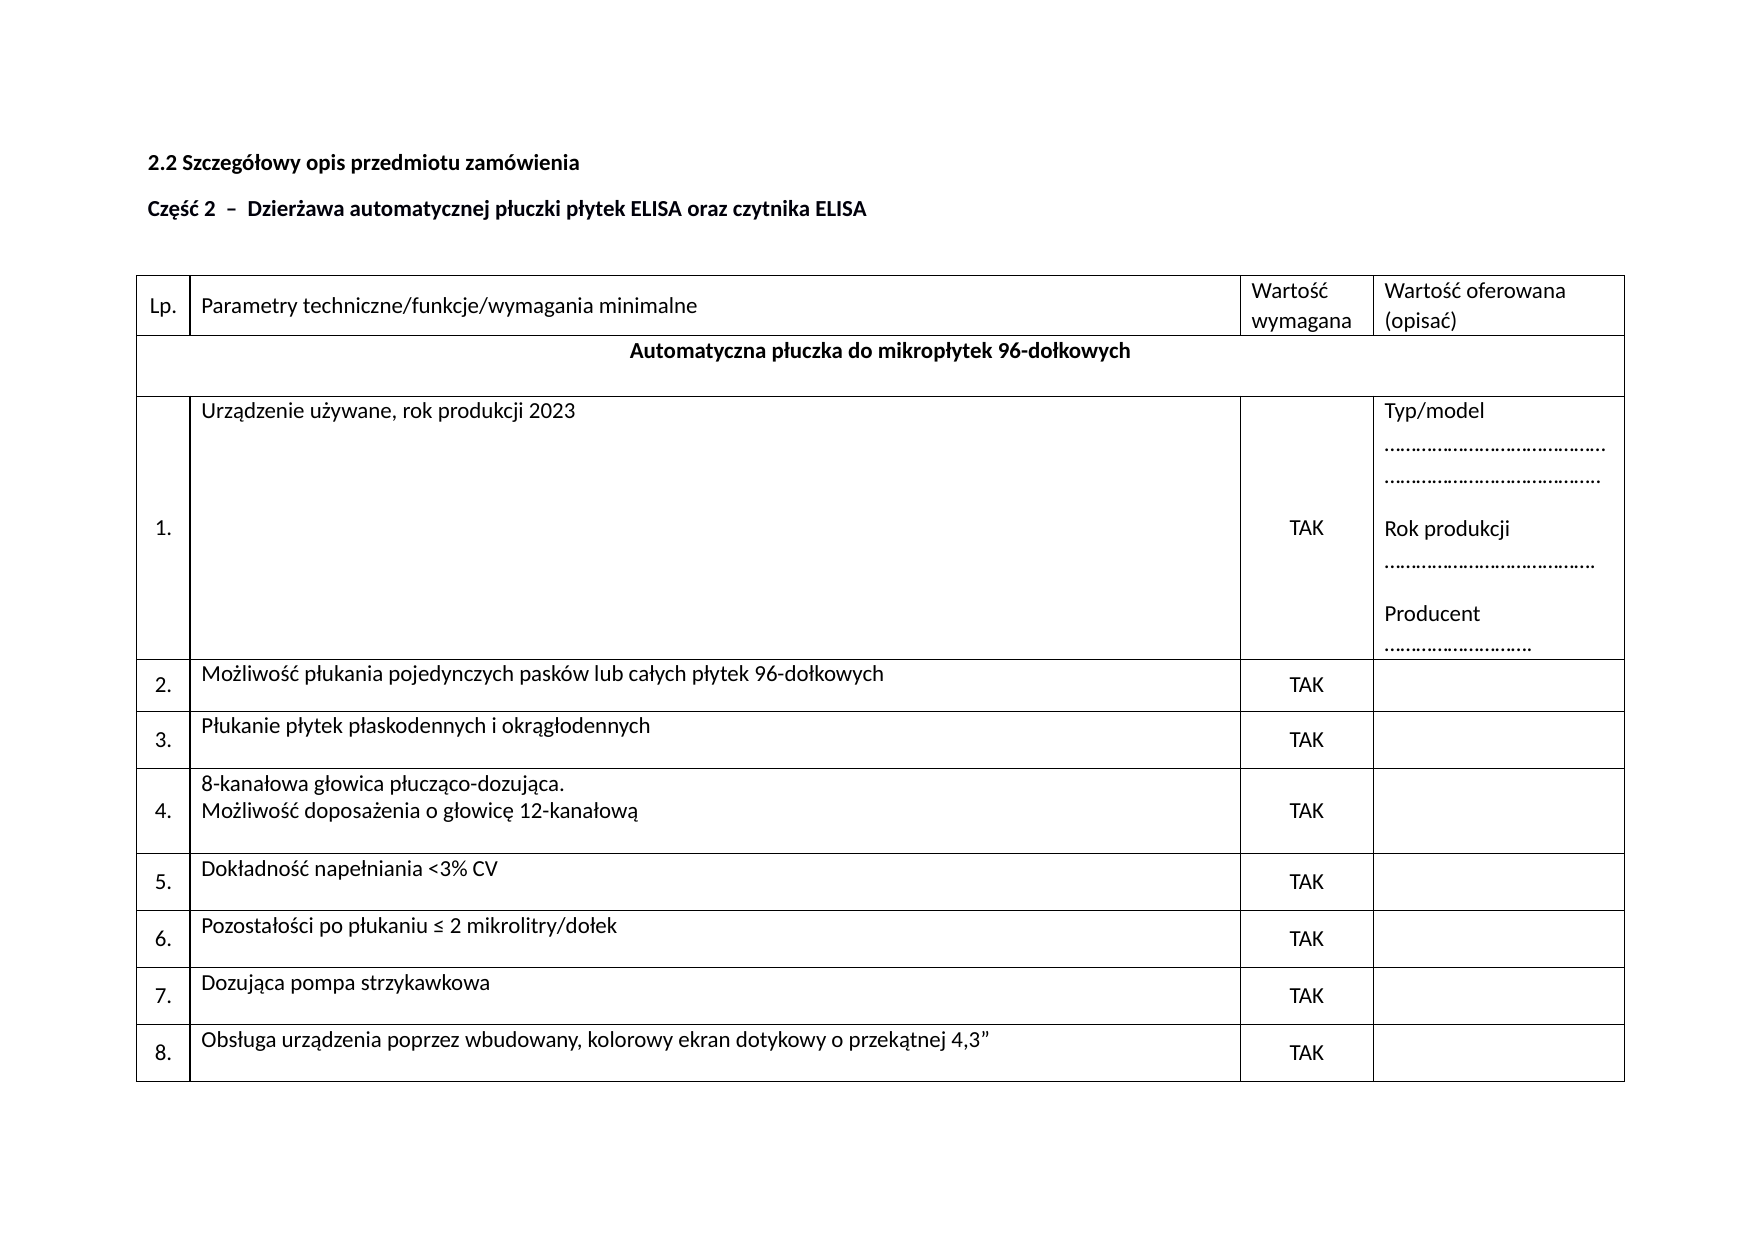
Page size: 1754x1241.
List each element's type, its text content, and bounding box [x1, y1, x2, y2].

table_cell 6. [137, 911, 189, 967]
table_cell [1374, 968, 1624, 1024]
table_cell 3. [137, 712, 189, 768]
table_cell 1. [137, 397, 189, 658]
table_cell Obsługa urządzenia poprzez wbudowany, kolorowy ekran dotykowy o przekątnej 4,3” [191, 1025, 1240, 1081]
table_cell 5. [137, 854, 189, 910]
table_cell 2. [137, 660, 189, 711]
table_cell Typ/model ……………………………………………………………………….. Rok produkcji …………………………………. Producent ………………………. [1374, 397, 1624, 658]
table_cell [1374, 660, 1624, 711]
table_cell TAK [1241, 712, 1373, 768]
table_cell TAK [1241, 1025, 1373, 1081]
text Część 2 – Dzierżawa automatycznej płuczki płytek ELISA oraz czytnika ELISA [148, 194, 1606, 222]
table_cell TAK [1241, 660, 1373, 711]
table_header Lp. [137, 276, 189, 335]
table_cell 7. [137, 968, 189, 1024]
table_cell [1374, 1025, 1624, 1081]
table_cell Możliwość płukania pojedynczych pasków lub całych płytek 96-dołkowych [191, 660, 1240, 711]
table_header Parametry techniczne/funkcje/wymagania minimalne [191, 276, 1240, 335]
table_cell Urządzenie używane, rok produkcji 2023 [191, 397, 1240, 658]
table_cell Płukanie płytek płaskodennych i okrągłodennych [191, 712, 1240, 768]
table_cell TAK [1241, 911, 1373, 967]
table_cell 4. [137, 769, 189, 853]
table_cell TAK [1241, 968, 1373, 1024]
table_cell [1374, 911, 1624, 967]
table_cell TAK [1241, 854, 1373, 910]
table_cell TAK [1241, 769, 1373, 853]
table_cell Dokładność napełniania <3% CV [191, 854, 1240, 910]
table_header Wartość wymagana [1241, 276, 1373, 335]
table_cell 8-kanałowa głowica płucząco-dozująca. Możliwość doposażenia o głowicę 12-kanałową [191, 769, 1240, 853]
table_cell Automatyczna płuczka do mikropłytek 96-dołkowych [137, 336, 1624, 396]
table_cell Pozostałości po płukaniu ≤ 2 mikrolitry/dołek [191, 911, 1240, 967]
table_cell [1374, 854, 1624, 910]
table_header Wartość oferowana (opisać) [1374, 276, 1624, 335]
table_cell Dozująca pompa strzykawkowa [191, 968, 1240, 1024]
table_cell [1374, 712, 1624, 768]
table_cell TAK [1241, 397, 1373, 658]
table_cell [1374, 769, 1624, 853]
text 2.2 Szczegółowy opis przedmiotu zamówienia [148, 148, 1606, 176]
table_cell 8. [137, 1025, 189, 1081]
